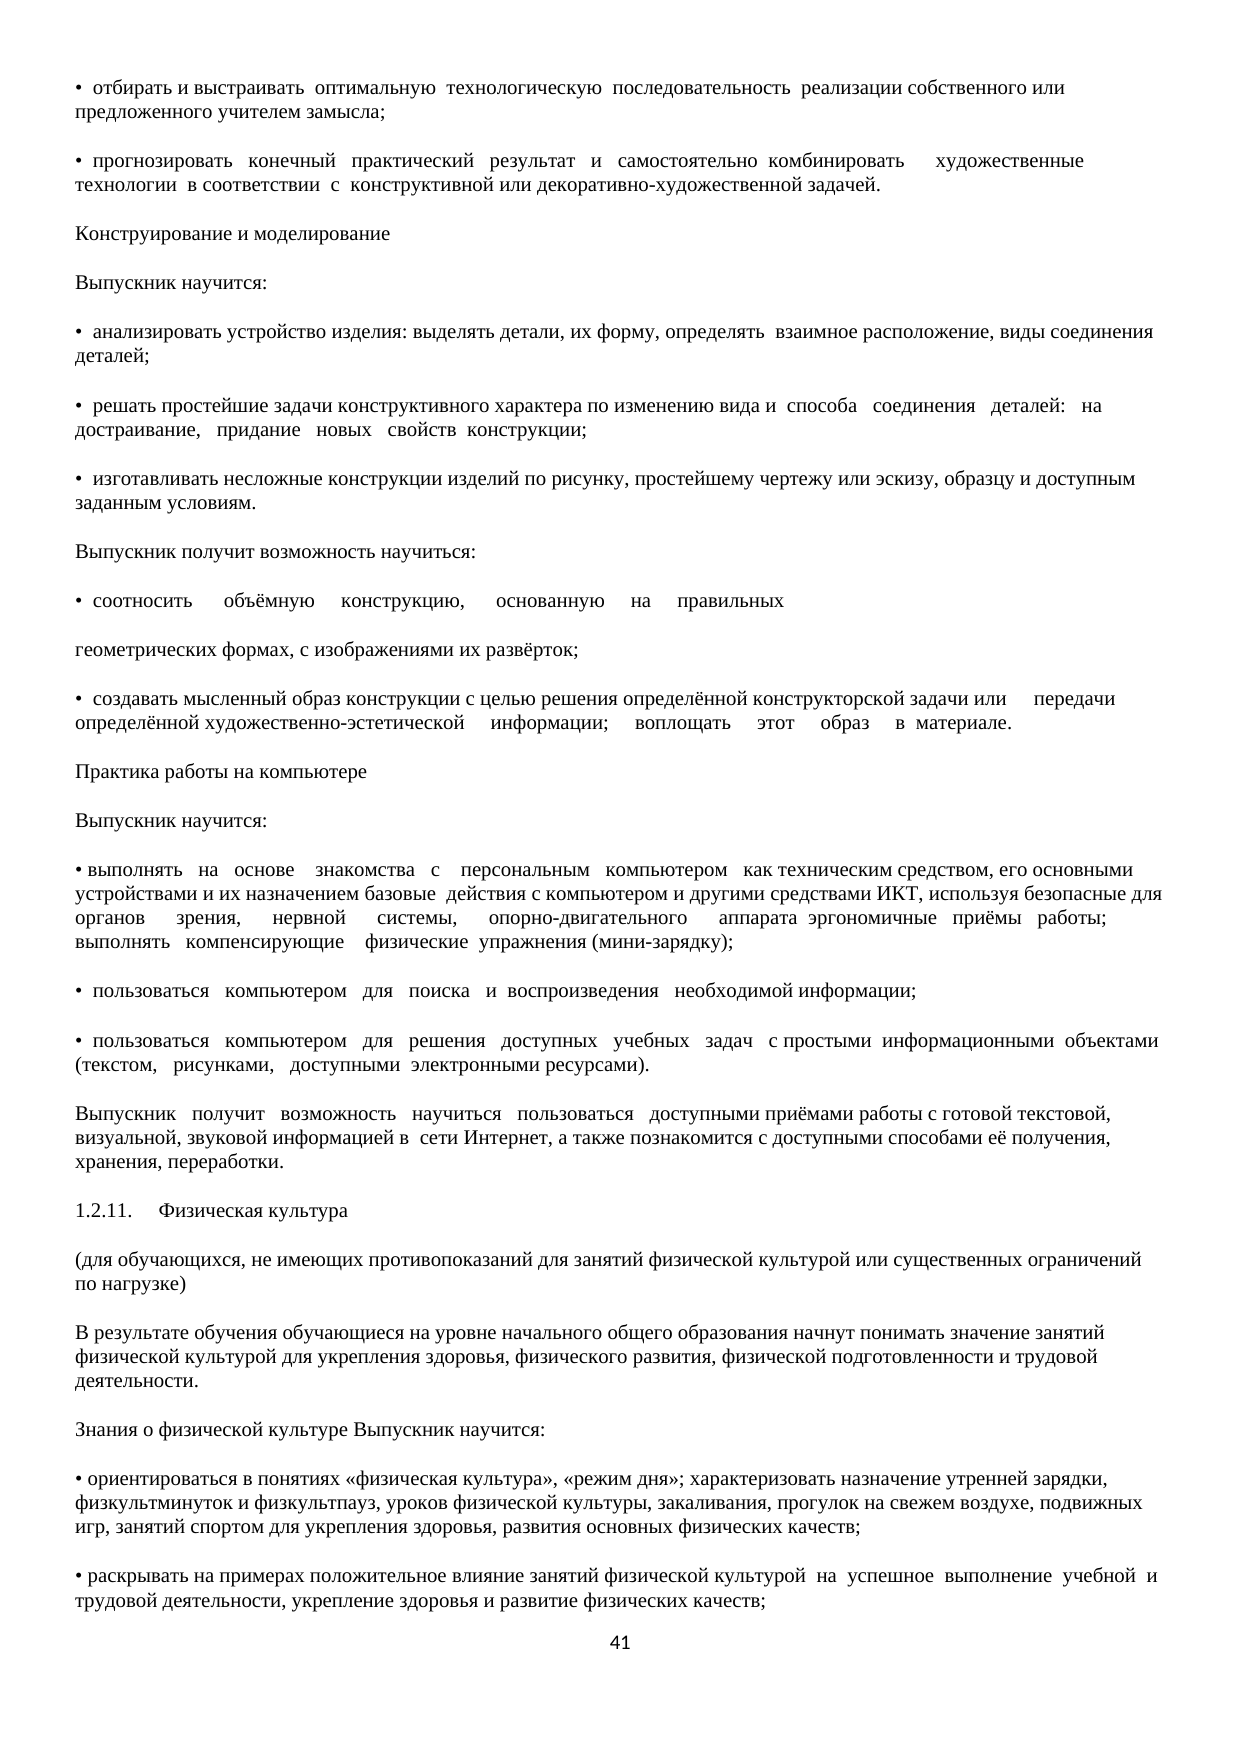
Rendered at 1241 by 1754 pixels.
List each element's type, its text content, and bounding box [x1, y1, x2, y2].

subtitle Выпускник получит возможность научиться: [75, 539, 1165, 563]
subtitle Знания о физической культуре Выпускник научится: [75, 1417, 1165, 1441]
subtitle • отбирать и выстраивать оптимальную технологическую последовательность реализации собственного или предложенного учителем замысла; [75, 75, 1165, 123]
subtitle • создавать мысленный образ конструкции с целью решения определённой конструкторской задачи или передачи определённой художественно-эстетической информации; воплощать этот образ в материале. [75, 686, 1165, 734]
subtitle (для обучающихся, не имеющих противопоказаний для занятий физической культурой или существенных ограничений по нагрузке) [75, 1247, 1165, 1295]
subtitle • выполнять на основе знакомства с персональным компьютером как техническим средством, его основными устройствами и их назначением базовые действия с компьютером и другими средствами ИКТ, используя безопасные для органов зрения, нервной системы, опорно-двигательного аппарата эргономичные приёмы работы; выполнять компенсирующие физические упражнения (мини-зарядку); [75, 857, 1165, 953]
subtitle Практика работы на компьютере [75, 759, 1165, 783]
subtitle • раскрывать на примерах положительное влияние занятий физической культурой на успешное выполнение учебной и трудовой деятельности, укрепление здоровья и развитие физических качеств; [75, 1563, 1165, 1612]
subtitle • прогнозировать конечный практический результат и самостоятельно комбинировать художественные технологии в соответствии с конструктивной или декоративно-художественной задачей. [75, 148, 1165, 196]
subtitle • ориентироваться в понятиях «физическая культура», «режим дня»; характеризовать назначение утренней зарядки, физкультминуток и физкультпауз, уроков физической культуры, закаливания, прогулок на свежем воздухе, подвижных игр, занятий спортом для укрепления здоровья, развития основных физических качеств; [75, 1466, 1165, 1538]
subtitle Конструирование и моделирование [75, 221, 1165, 245]
subtitle • анализировать устройство изделия: выделять детали, их форму, определять взаимное расположение, виды соединения деталей; [75, 319, 1165, 367]
subtitle Выпускник получит возможность научиться пользоваться доступными приёмами работы с готовой текстовой, визуальной, звуковой информацией в сети Интернет, а также познакомится с доступными способами её получения, хранения, переработки. [75, 1101, 1165, 1173]
subtitle 1.2.11. Физическая культура [75, 1198, 1165, 1222]
subtitle В результате обучения обучающиеся на уровне начального общего образования начнут понимать значение занятий физической культурой для укрепления здоровья, физического развития, физической подготовленности и трудовой деятельности. [75, 1320, 1165, 1392]
subtitle Выпускник научится: [75, 808, 1165, 832]
subtitle • изготавливать несложные конструкции изделий по рисунку, простейшему чертежу или эскизу, образцу и доступным заданным условиям. [75, 466, 1165, 514]
subtitle • решать простейшие задачи конструктивного характера по изменению вида и способа соединения деталей: на достраивание, придание новых свойств конструкции; [75, 392, 1165, 441]
subtitle Выпускник научится: [75, 270, 1165, 294]
subtitle • соотносить объёмную конструкцию, основанную на правильных [75, 588, 1165, 612]
subtitle геометрических формах, с изображениями их развёрток; [75, 637, 1165, 661]
subtitle • пользоваться компьютером для решения доступных учебных задач с простыми информационными объектами (текстом, рисунками, доступными электронными ресурсами). [75, 1027, 1165, 1076]
subtitle • пользоваться компьютером для поиска и воспроизведения необходимой информации; [75, 978, 1165, 1002]
